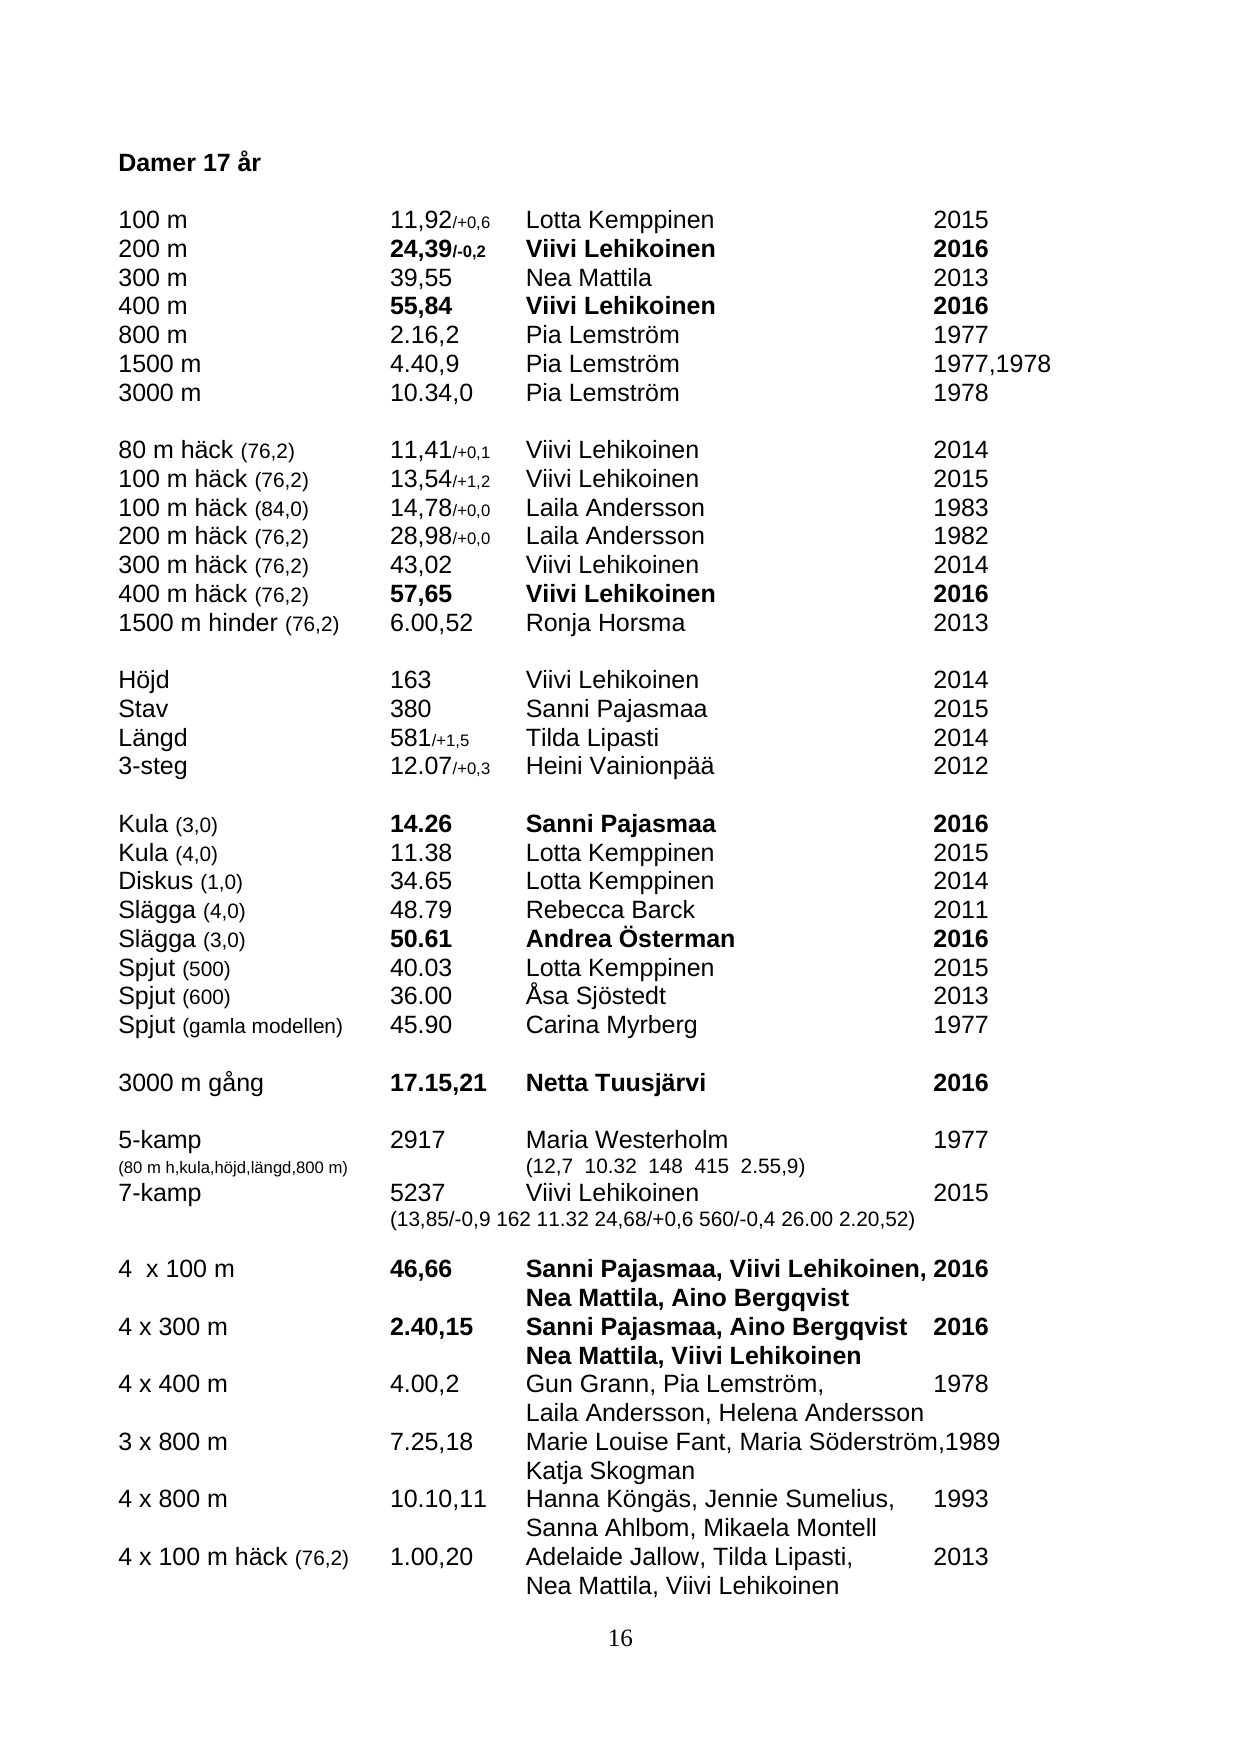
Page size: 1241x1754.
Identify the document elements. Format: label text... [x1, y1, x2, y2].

text (13,85/-0,9 162 11.32 24,68/+0,6 560/-0,4 26.00 2.20,52) [118, 1207, 1122, 1231]
text Sanna Ahlbom, Mikaela Montell [118, 1513, 1122, 1542]
text 7-kamp 5237 Viivi Lehikoinen 2015 [118, 1178, 1122, 1207]
text 100 m 11,92/+0,6 Lotta Kemppinen 2015 [118, 205, 1122, 234]
text Nea Mattila, Viivi Lehikoinen [118, 1571, 1122, 1599]
text Kula (3,0) 14.26 Sanni Pajasmaa 2016 [118, 809, 1122, 838]
text Laila Andersson, Helena Andersson [118, 1398, 1122, 1427]
text 400 m 55,84 Viivi Lehikoinen 2016 [118, 291, 1122, 320]
text 5-kamp 2917 Maria Westerholm 1977 [118, 1125, 1122, 1154]
text Damer 17 år [118, 148, 1122, 176]
text 200 m 24,39/-0,2 Viivi Lehikoinen 2016 [118, 234, 1122, 263]
text Kula (4,0) 11.38 Lotta Kemppinen 2015 [118, 838, 1122, 866]
text Spjut (500) 40.03 Lotta Kemppinen 2015 [118, 953, 1122, 981]
text 800 m 2.16,2 Pia Lemström 1977 [118, 320, 1122, 349]
text Slägga (4,0) 48.79 Rebecca Barck 2011 [118, 895, 1122, 924]
text 100 m häck (76,2) 13,54/+1,2 Viivi Lehikoinen 2015 [118, 464, 1122, 493]
text 4 x 800 m 10.10,11 Hanna Köngäs, Jennie Sumelius, 1993 [118, 1484, 1122, 1513]
text Stav 380 Sanni Pajasmaa 2015 [118, 694, 1122, 723]
text Spjut (gamla modellen) 45.90 Carina Myrberg 1977 [118, 1010, 1122, 1039]
text Nea Mattila, Viivi Lehikoinen [118, 1341, 1122, 1369]
text 4 x 400 m 4.00,2 Gun Grann, Pia Lemström, 1978 [118, 1369, 1122, 1398]
text Slägga (3,0) 50.61 Andrea Österman 2016 [118, 924, 1122, 953]
text 3000 m 10.34,0 Pia Lemström 1978 [118, 378, 1122, 406]
text Katja Skogman [118, 1456, 1122, 1484]
text 1500 m hinder (76,2) 6.00,52 Ronja Horsma 2013 [118, 608, 1122, 636]
text 200 m häck (76,2) 28,98/+0,0 Laila Andersson 1982 [118, 521, 1122, 550]
text (80 m h,kula,höjd,längd,800 m) (12,7 10.32 148 415 2.55,9) [118, 1154, 1122, 1178]
text Höjd 163 Viivi Lehikoinen 2014 [118, 665, 1122, 694]
text 3-steg 12.07/+0,3 Heini Vainionpää 2012 [118, 751, 1122, 780]
text 400 m häck (76,2) 57,65 Viivi Lehikoinen 2016 [118, 579, 1122, 608]
text Nea Mattila, Aino Bergqvist [118, 1283, 1122, 1312]
text 300 m 39,55 Nea Mattila 2013 [118, 263, 1122, 291]
text 3 x 800 m 7.25,18 Marie Louise Fant, Maria Söderström,1989 [118, 1427, 1122, 1456]
text 3000 m gång 17.15,21 Netta Tuusjärvi 2016 [118, 1068, 1122, 1096]
text 4 x 100 m 46,66 Sanni Pajasmaa, Viivi Lehikoinen, 2016 [118, 1254, 1122, 1283]
text Diskus (1,0) 34.65 Lotta Kemppinen 2014 [118, 866, 1122, 895]
text 300 m häck (76,2) 43,02 Viivi Lehikoinen 2014 [118, 550, 1122, 579]
text 80 m häck (76,2) 11,41/+0,1 Viivi Lehikoinen 2014 [118, 435, 1122, 464]
text Längd 581/+1,5 Tilda Lipasti 2014 [118, 723, 1122, 751]
text 4 x 300 m 2.40,15 Sanni Pajasmaa, Aino Bergqvist 2016 [118, 1312, 1122, 1341]
text 1500 m 4.40,9 Pia Lemström 1977,1978 [118, 349, 1122, 378]
text Spjut (600) 36.00 Åsa Sjöstedt 2013 [118, 981, 1122, 1010]
text 100 m häck (84,0) 14,78/+0,0 Laila Andersson 1983 [118, 493, 1122, 521]
text 4 x 100 m häck (76,2) 1.00,20 Adelaide Jallow, Tilda Lipasti, 2013 [118, 1542, 1122, 1571]
